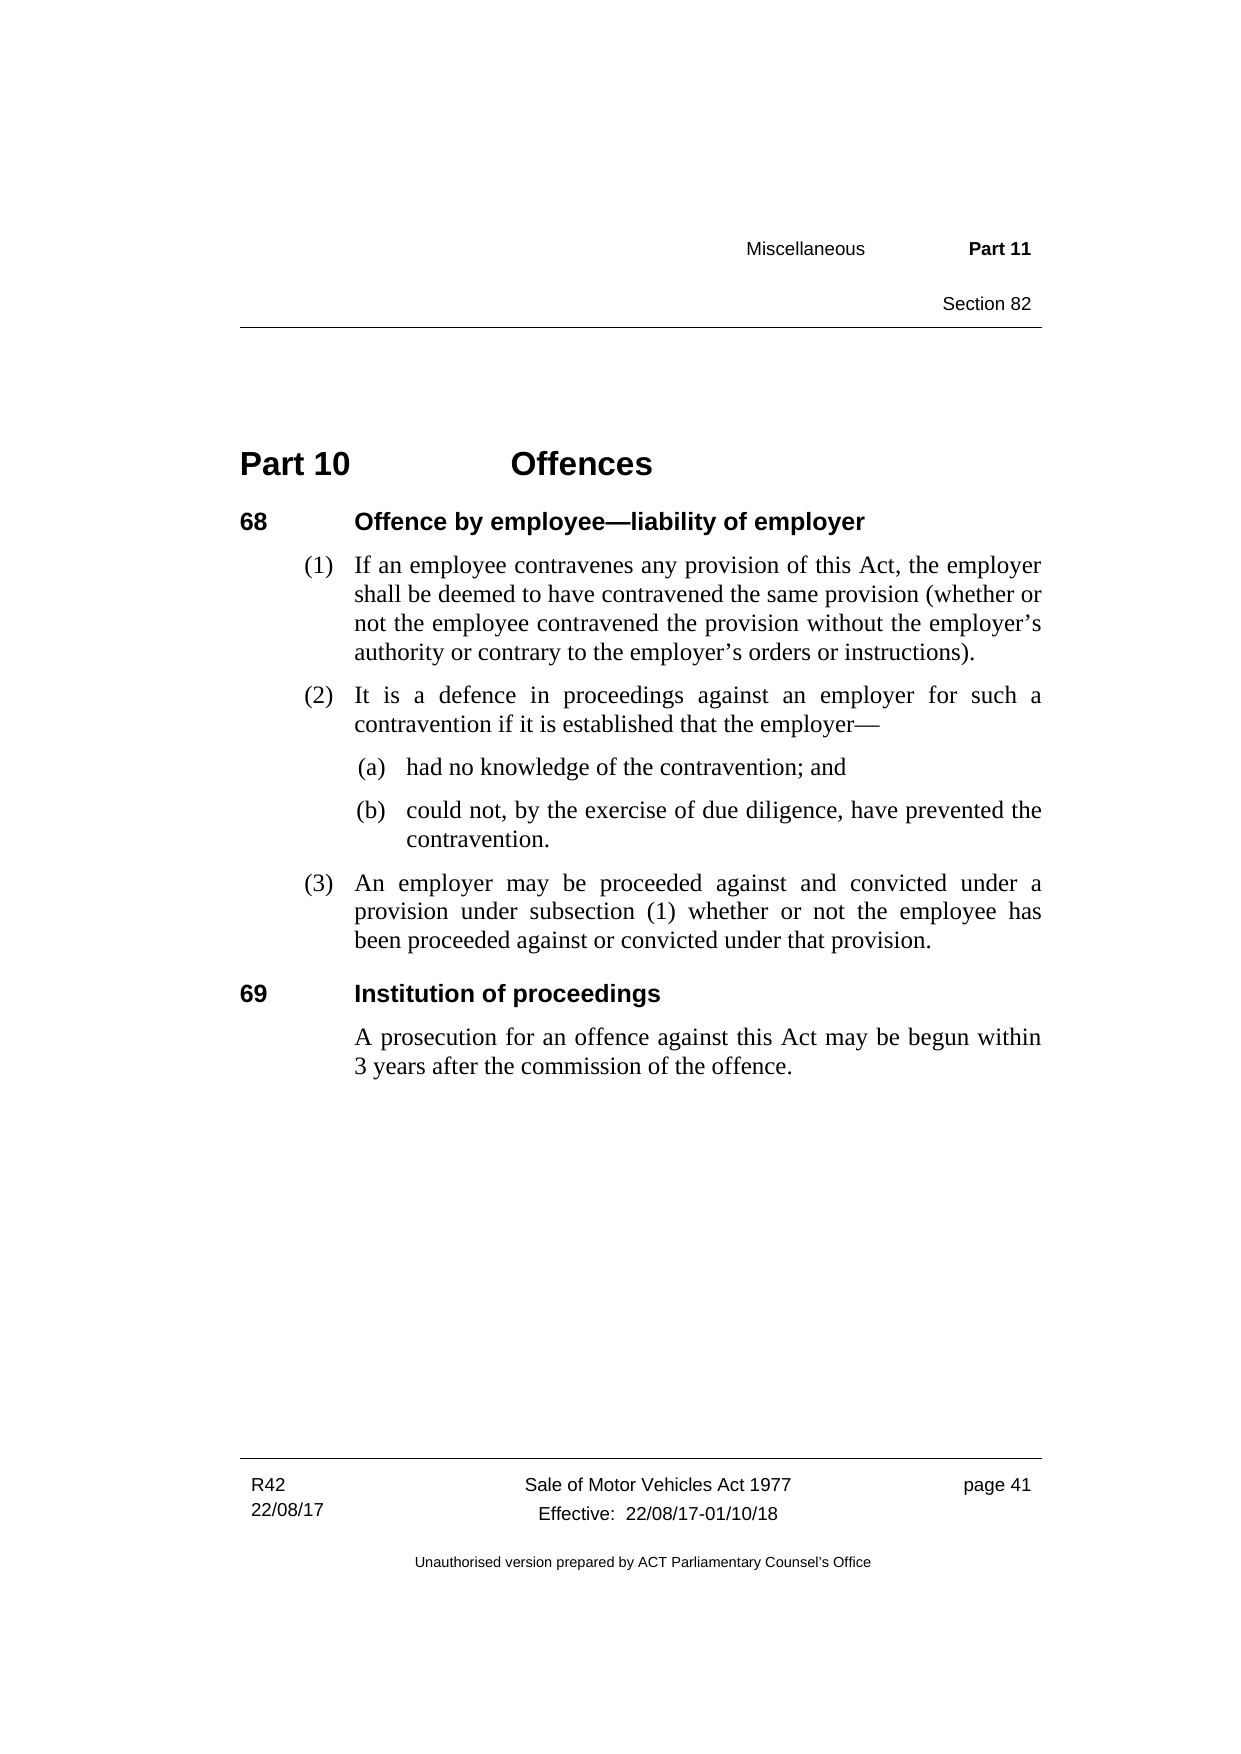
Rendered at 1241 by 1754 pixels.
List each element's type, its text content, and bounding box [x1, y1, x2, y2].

text (b) could not, by the exercise of due diligence, have prevented the contravention. [239, 796, 1042, 853]
text Part 10 Offences [239, 444, 1042, 482]
text (a) had no knowledge of the contravention; and [239, 752, 1042, 781]
text 69 Institution of proceedings [239, 979, 1042, 1008]
text (2) It is a defence in proceedings against an employer for such a contravention if it is established that the employer— [239, 680, 1042, 738]
text 68 Offence by employee—liability of employer [239, 507, 1042, 536]
text (1) If an employee contravenes any provision of this Act, the employer shall be deemed to have contravened the same provision (whether or not the employee contravened the provision without the employer’s authority or contrary to the employer’s orders or instructions). [239, 551, 1042, 666]
text (3) An employer may be proceeded against and convicted under a provision under subsection (1) whether or not the employee has been proceeded against or convicted under that provision. [239, 868, 1042, 954]
text A prosecution for an offence against this Act may be begun within 3 years after the commission of the offence. [354, 1022, 1042, 1080]
